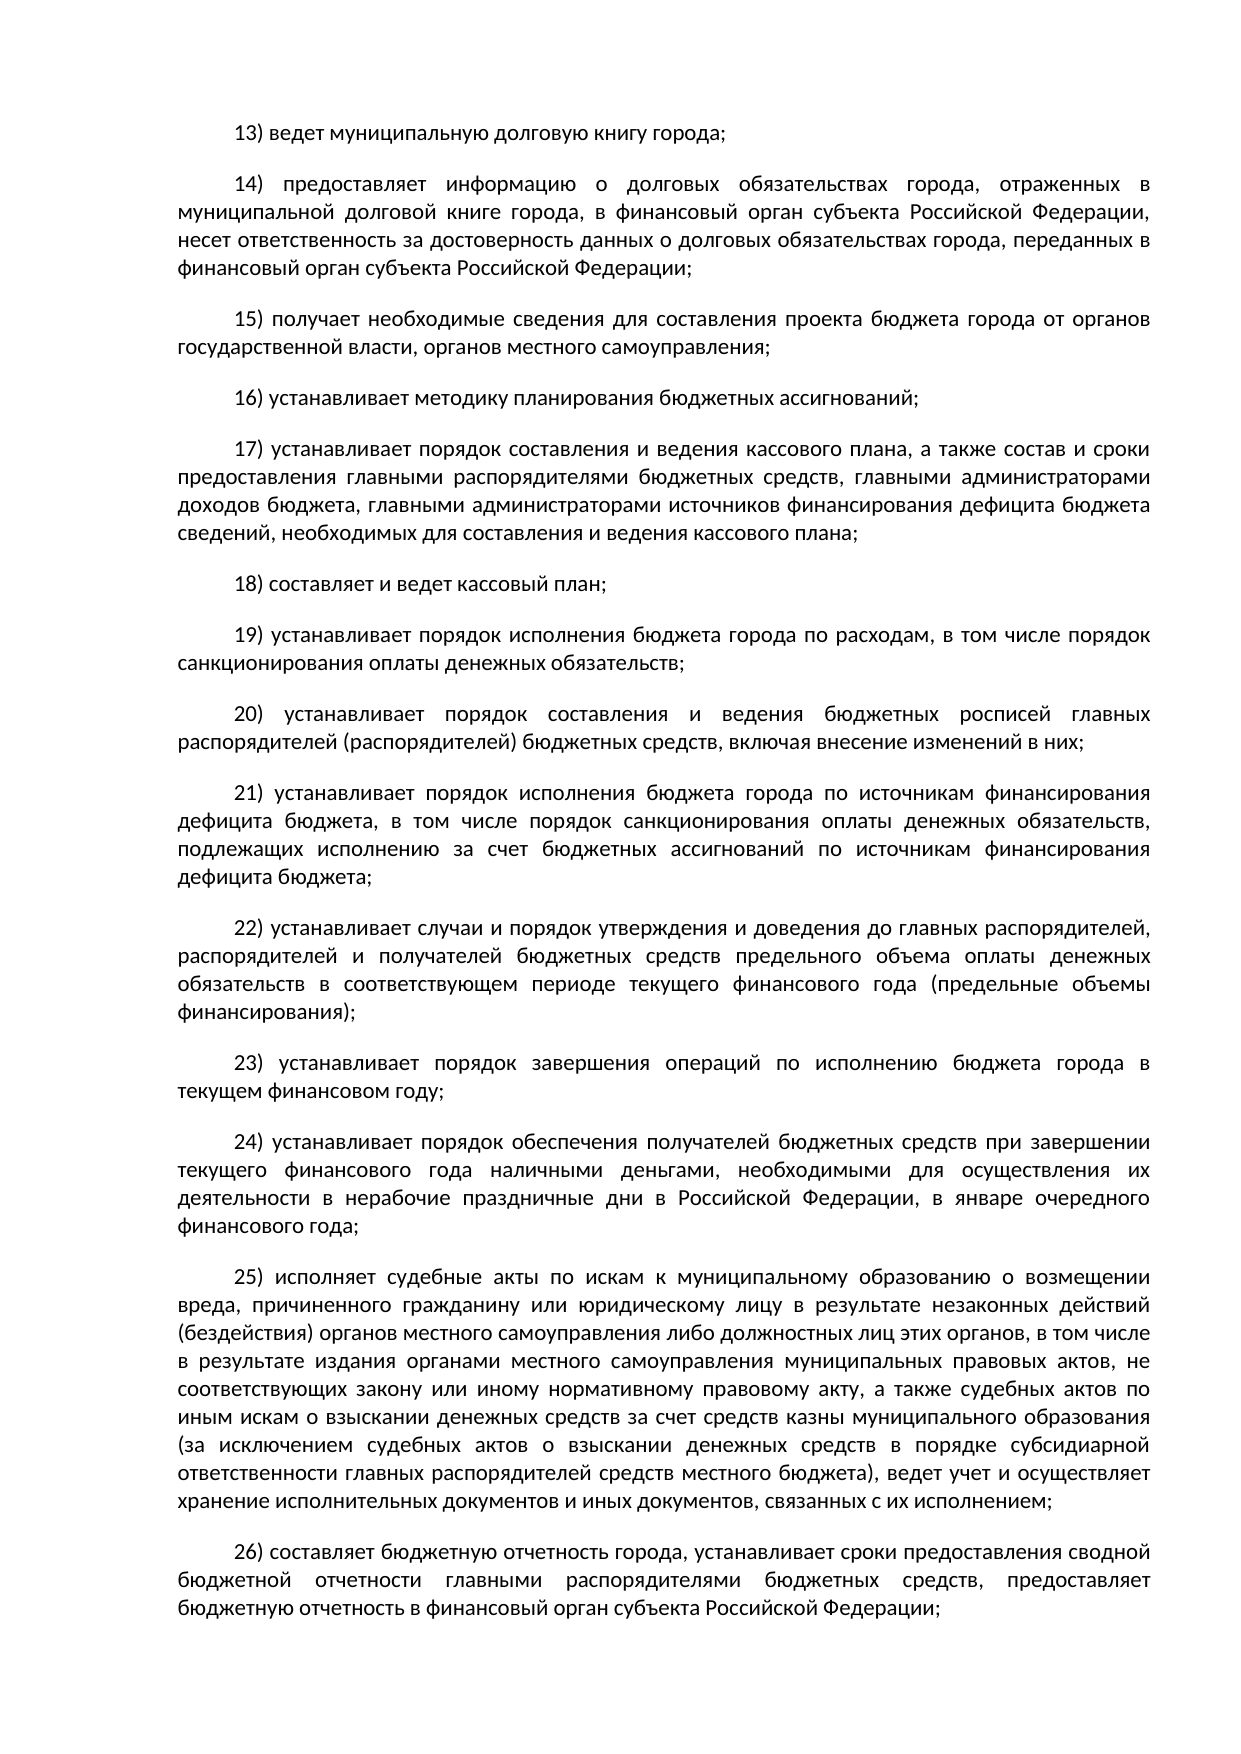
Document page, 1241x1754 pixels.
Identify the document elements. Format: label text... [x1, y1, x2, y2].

text 19) устанавливает порядок исполнения бюджета города по расходам, в том числе порядок санкционирования оплаты денежных обязательств; [177, 620, 1152, 676]
text 23) устанавливает порядок завершения операций по исполнению бюджета города в текущем финансовом году; [177, 1048, 1152, 1104]
text 13) ведет муниципальную долговую книгу города; [177, 118, 1152, 146]
text 26) составляет бюджетную отчетность города, устанавливает сроки предоставления сводной бюджетной отчетности главными распорядителями бюджетных средств, предоставляет бюджетную отчетность в финансовый орган субъекта Российской Федерации; [177, 1537, 1152, 1621]
text 14) предоставляет информацию о долговых обязательствах города, отраженных в муниципальной долговой книге города, в финансовый орган субъекта Российской Федерации, несет ответственность за достоверность данных о долговых обязательствах города, переданных в финансовый орган субъекта Российской Федерации; [177, 169, 1152, 281]
text 21) устанавливает порядок исполнения бюджета города по источникам финансирования дефицита бюджета, в том числе порядок санкционирования оплаты денежных обязательств, подлежащих исполнению за счет бюджетных ассигнований по источникам финансирования дефицита бюджета; [177, 778, 1152, 890]
text 20) устанавливает порядок составления и ведения бюджетных росписей главных распорядителей (распорядителей) бюджетных средств, включая внесение изменений в них; [177, 699, 1152, 755]
text 24) устанавливает порядок обеспечения получателей бюджетных средств при завершении текущего финансового года наличными деньгами, необходимыми для осуществления их деятельности в нерабочие праздничные дни в Российской Федерации, в январе очередного финансового года; [177, 1127, 1152, 1239]
text 18) составляет и ведет кассовый план; [177, 569, 1152, 597]
text 16) устанавливает методику планирования бюджетных ассигнований; [177, 383, 1152, 411]
text 17) устанавливает порядок составления и ведения кассового плана, а также состав и сроки предоставления главными распорядителями бюджетных средств, главными администраторами доходов бюджета, главными администраторами источников финансирования дефицита бюджета сведений, необходимых для составления и ведения кассового плана; [177, 434, 1152, 546]
text 25) исполняет судебные акты по искам к муниципальному образованию о возмещении вреда, причиненного гражданину или юридическому лицу в результате незаконных действий (бездействия) органов местного самоуправления либо должностных лиц этих органов, в том числе в результате издания органами местного самоуправления муниципальных правовых актов, не соответствующих закону или иному нормативному правовому акту, а также судебных актов по иным искам о взыскании денежных средств за счет средств казны муниципального образования (за исключением судебных актов о взыскании денежных средств в порядке субсидиарной ответственности главных распорядителей средств местного бюджета), ведет учет и осуществляет хранение исполнительных документов и иных документов, связанных с их исполнением; [177, 1262, 1152, 1514]
text 15) получает необходимые сведения для составления проекта бюджета города от органов государственной власти, органов местного самоуправления; [177, 304, 1152, 360]
text 22) устанавливает случаи и порядок утверждения и доведения до главных распорядителей, распорядителей и получателей бюджетных средств предельного объема оплаты денежных обязательств в соответствующем периоде текущего финансового года (предельные объемы финансирования); [177, 913, 1152, 1025]
